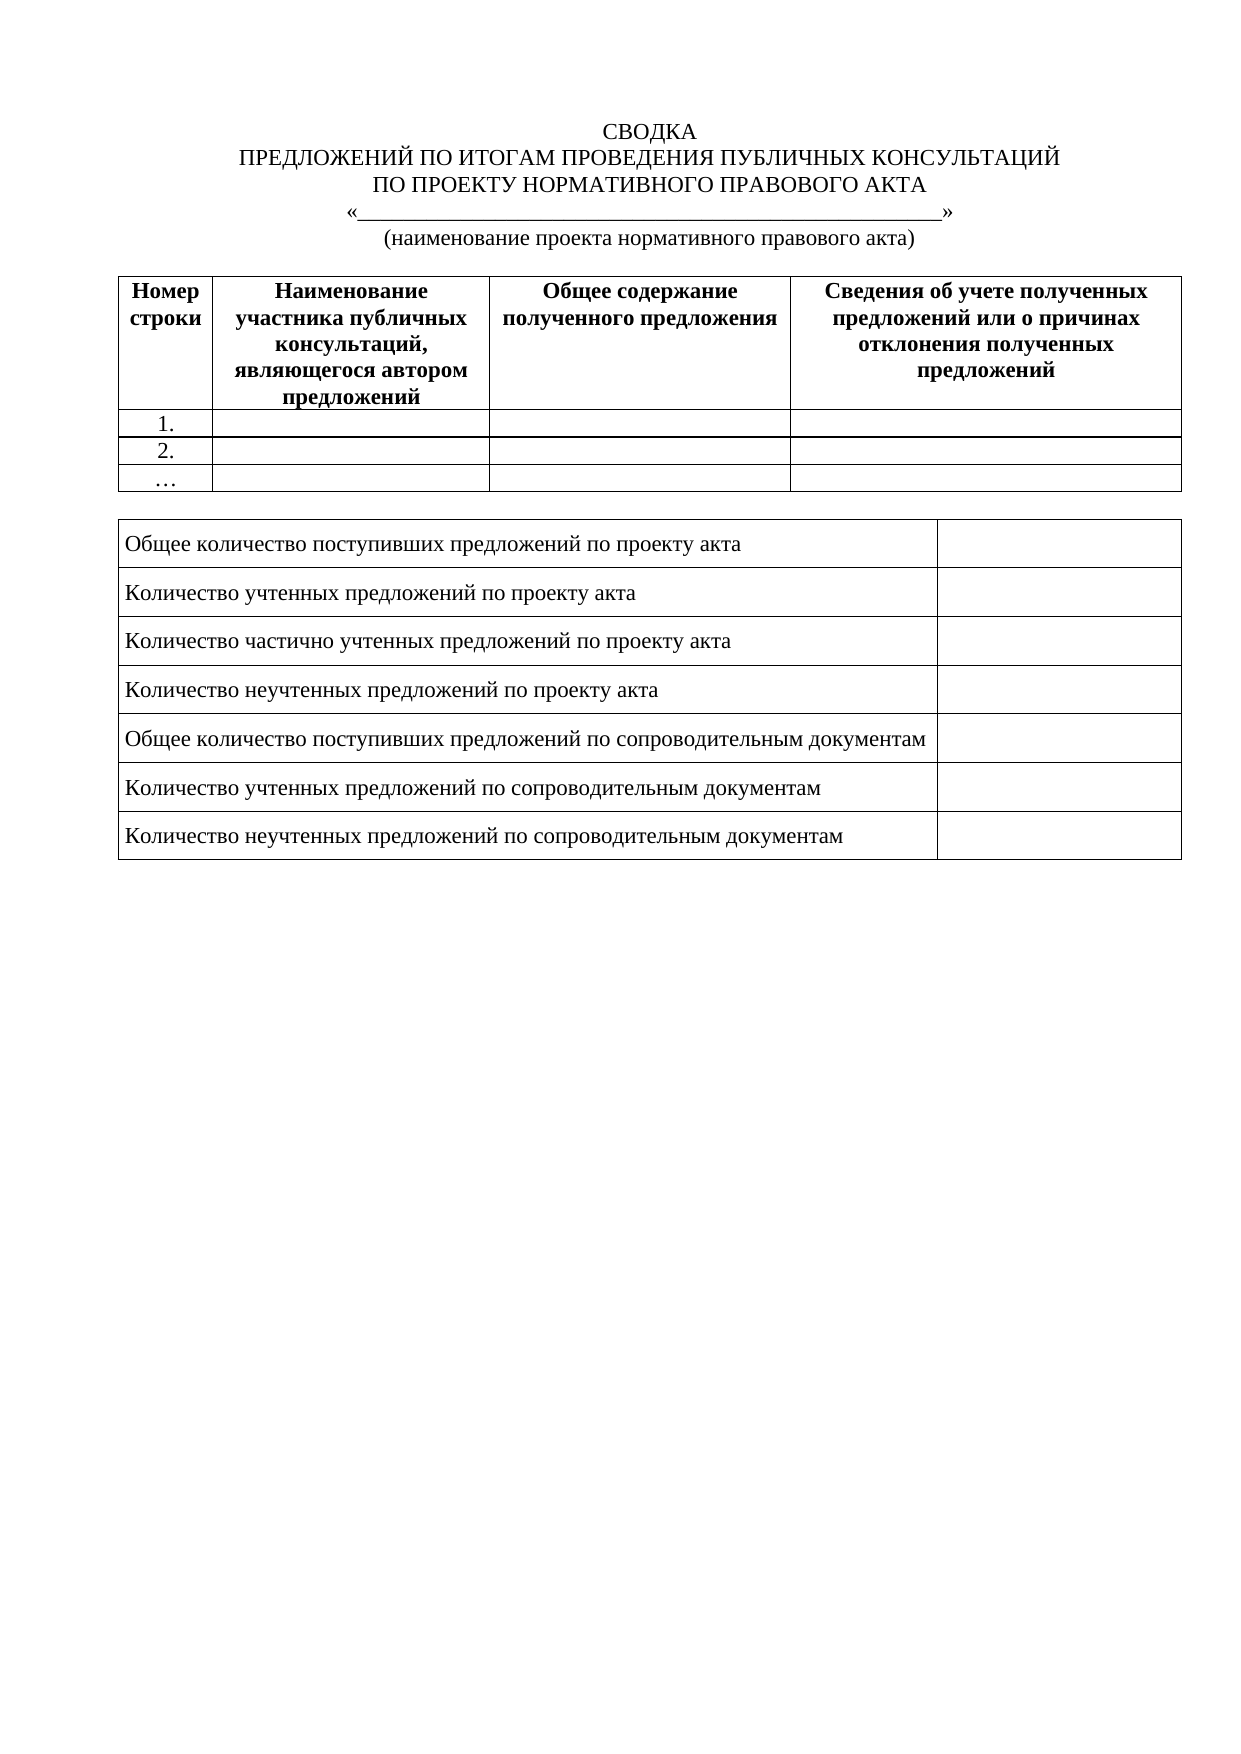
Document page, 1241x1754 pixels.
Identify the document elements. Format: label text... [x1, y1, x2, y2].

text (наименование проекта нормативного правового акта) [118, 223, 1181, 250]
table_cell [938, 568, 1181, 616]
table_cell [490, 438, 790, 464]
table_cell [791, 410, 1181, 436]
table_cell [213, 438, 489, 464]
text ПРЕДЛОЖЕНИЙ ПО ИТОГАМ ПРОВЕДЕНИЯ ПУБЛИЧНЫХ КОНСУЛЬТАЦИЙ [118, 144, 1181, 171]
table_cell Общее количество поступивших предложений по сопроводительным документам [119, 714, 937, 762]
table_cell [791, 438, 1181, 464]
table_cell Количество учтенных предложений по проекту акта [119, 568, 937, 616]
table_header Сведения об учете полученных предложений или о причинах отклонения полученных предложений [791, 277, 1181, 409]
table_cell 1. [119, 410, 212, 436]
table_cell [490, 410, 790, 436]
table_cell [791, 465, 1181, 491]
table_cell 2. [119, 438, 212, 464]
table_cell Количество учтенных предложений по сопроводительным документам [119, 763, 937, 811]
table_header Общее содержание полученного предложения [490, 277, 790, 409]
text «___________________________________________________» [118, 197, 1181, 223]
table_cell [938, 666, 1181, 713]
text СВОДКА [118, 118, 1181, 144]
table_cell [213, 465, 489, 491]
table_cell [213, 410, 489, 436]
table_cell … [119, 465, 212, 491]
table_header Номер строки [119, 277, 212, 409]
table_header [938, 520, 1181, 567]
table_cell Количество неучтенных предложений по проекту акта [119, 666, 937, 713]
table_cell [938, 714, 1181, 762]
table_cell [938, 812, 1181, 859]
table_cell Количество неучтенных предложений по сопроводительным документам [119, 812, 937, 859]
text ПО ПРОЕКТУ НОРМАТИВНОГО ПРАВОВОГО АКТА [118, 171, 1181, 197]
table_cell Количество частично учтенных предложений по проекту акта [119, 617, 937, 664]
table_cell [938, 763, 1181, 811]
table_cell [938, 617, 1181, 664]
table_header Общее количество поступивших предложений по проекту акта [119, 520, 937, 567]
table_header Наименование участника публичных консультаций, являющегося автором предложений [213, 277, 489, 409]
table_cell [490, 465, 790, 491]
